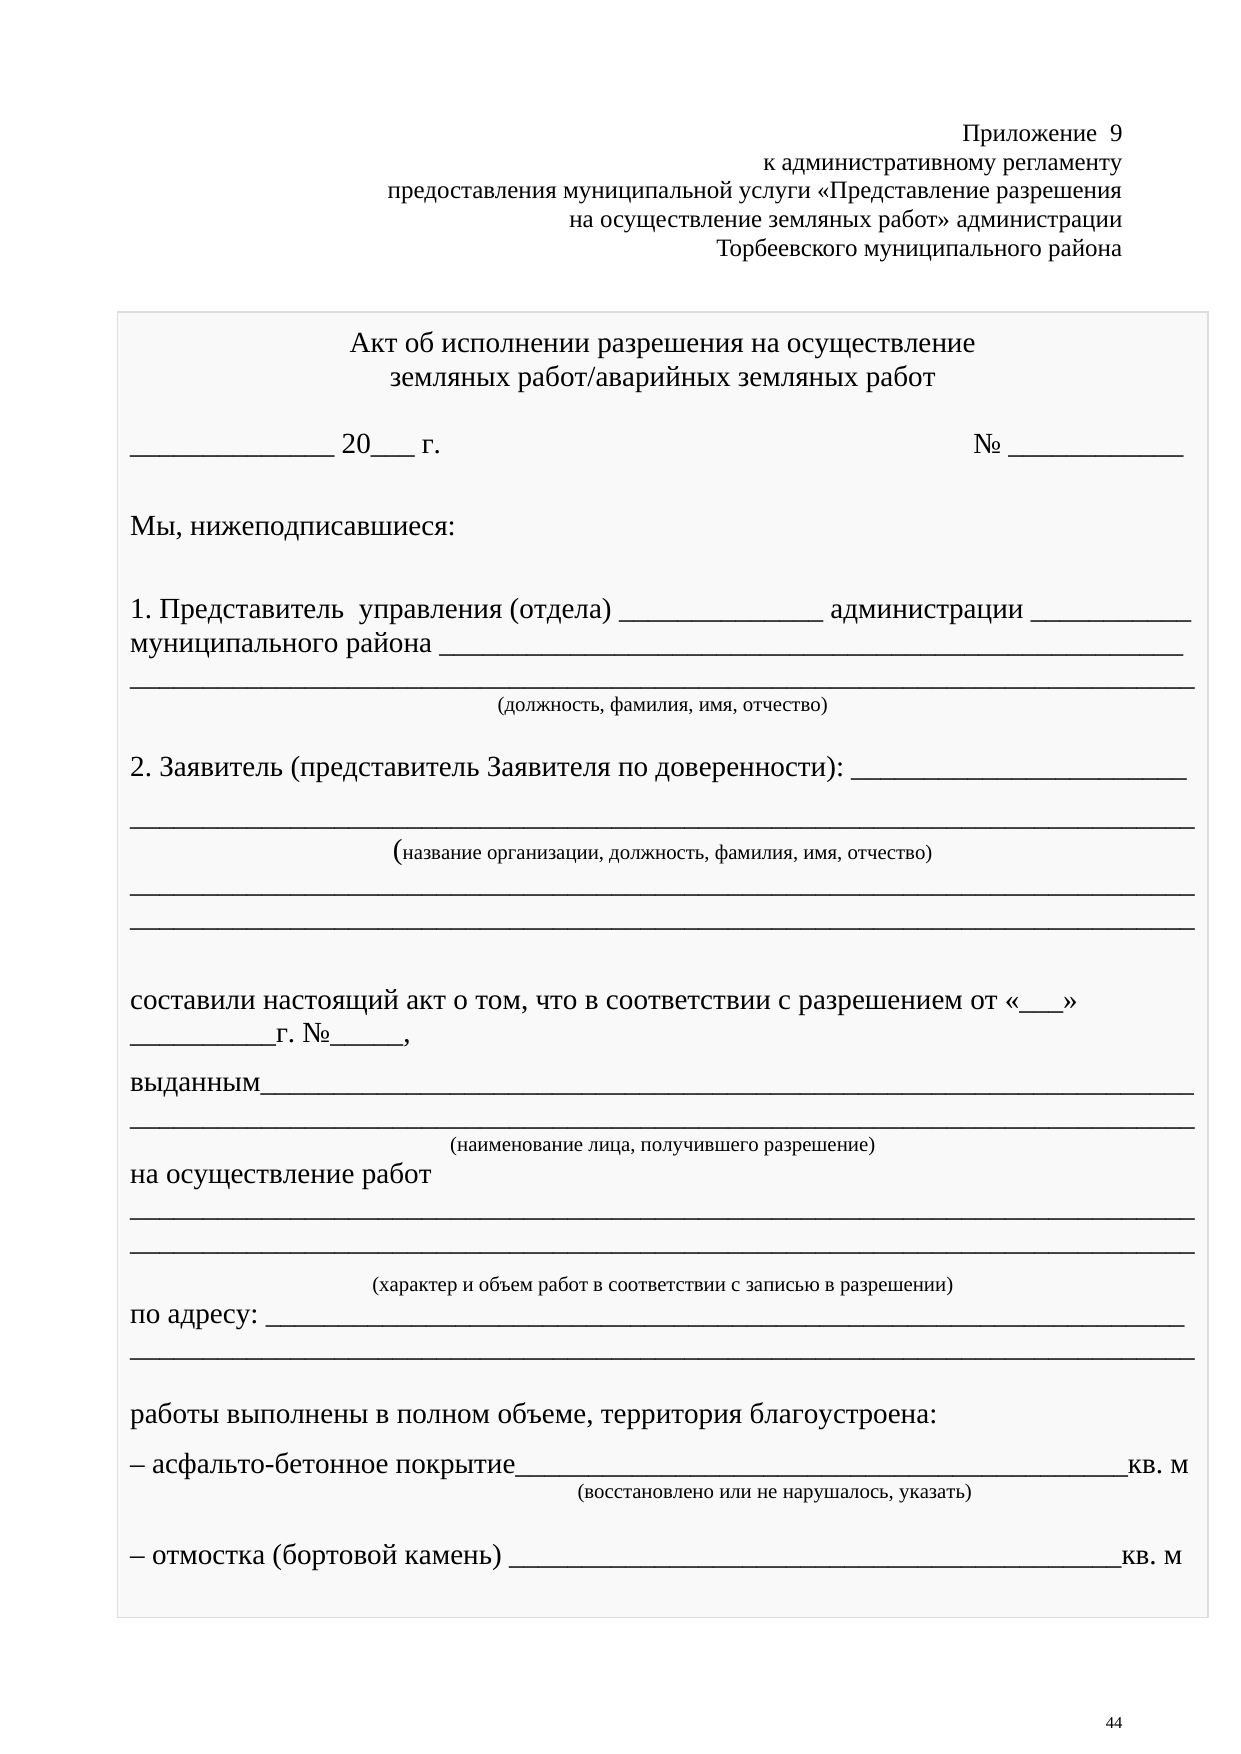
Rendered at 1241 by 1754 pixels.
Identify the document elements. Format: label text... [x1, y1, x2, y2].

text на осуществление земляных работ» администрации [118, 204, 1122, 233]
text Приложение 9 [118, 118, 1122, 147]
text предоставления муниципальной услуги «Представление разрешения [118, 176, 1122, 204]
text Торбеевского муниципального района [118, 233, 1122, 262]
text к административному регламенту [118, 147, 1122, 176]
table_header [118, 313, 1207, 1617]
